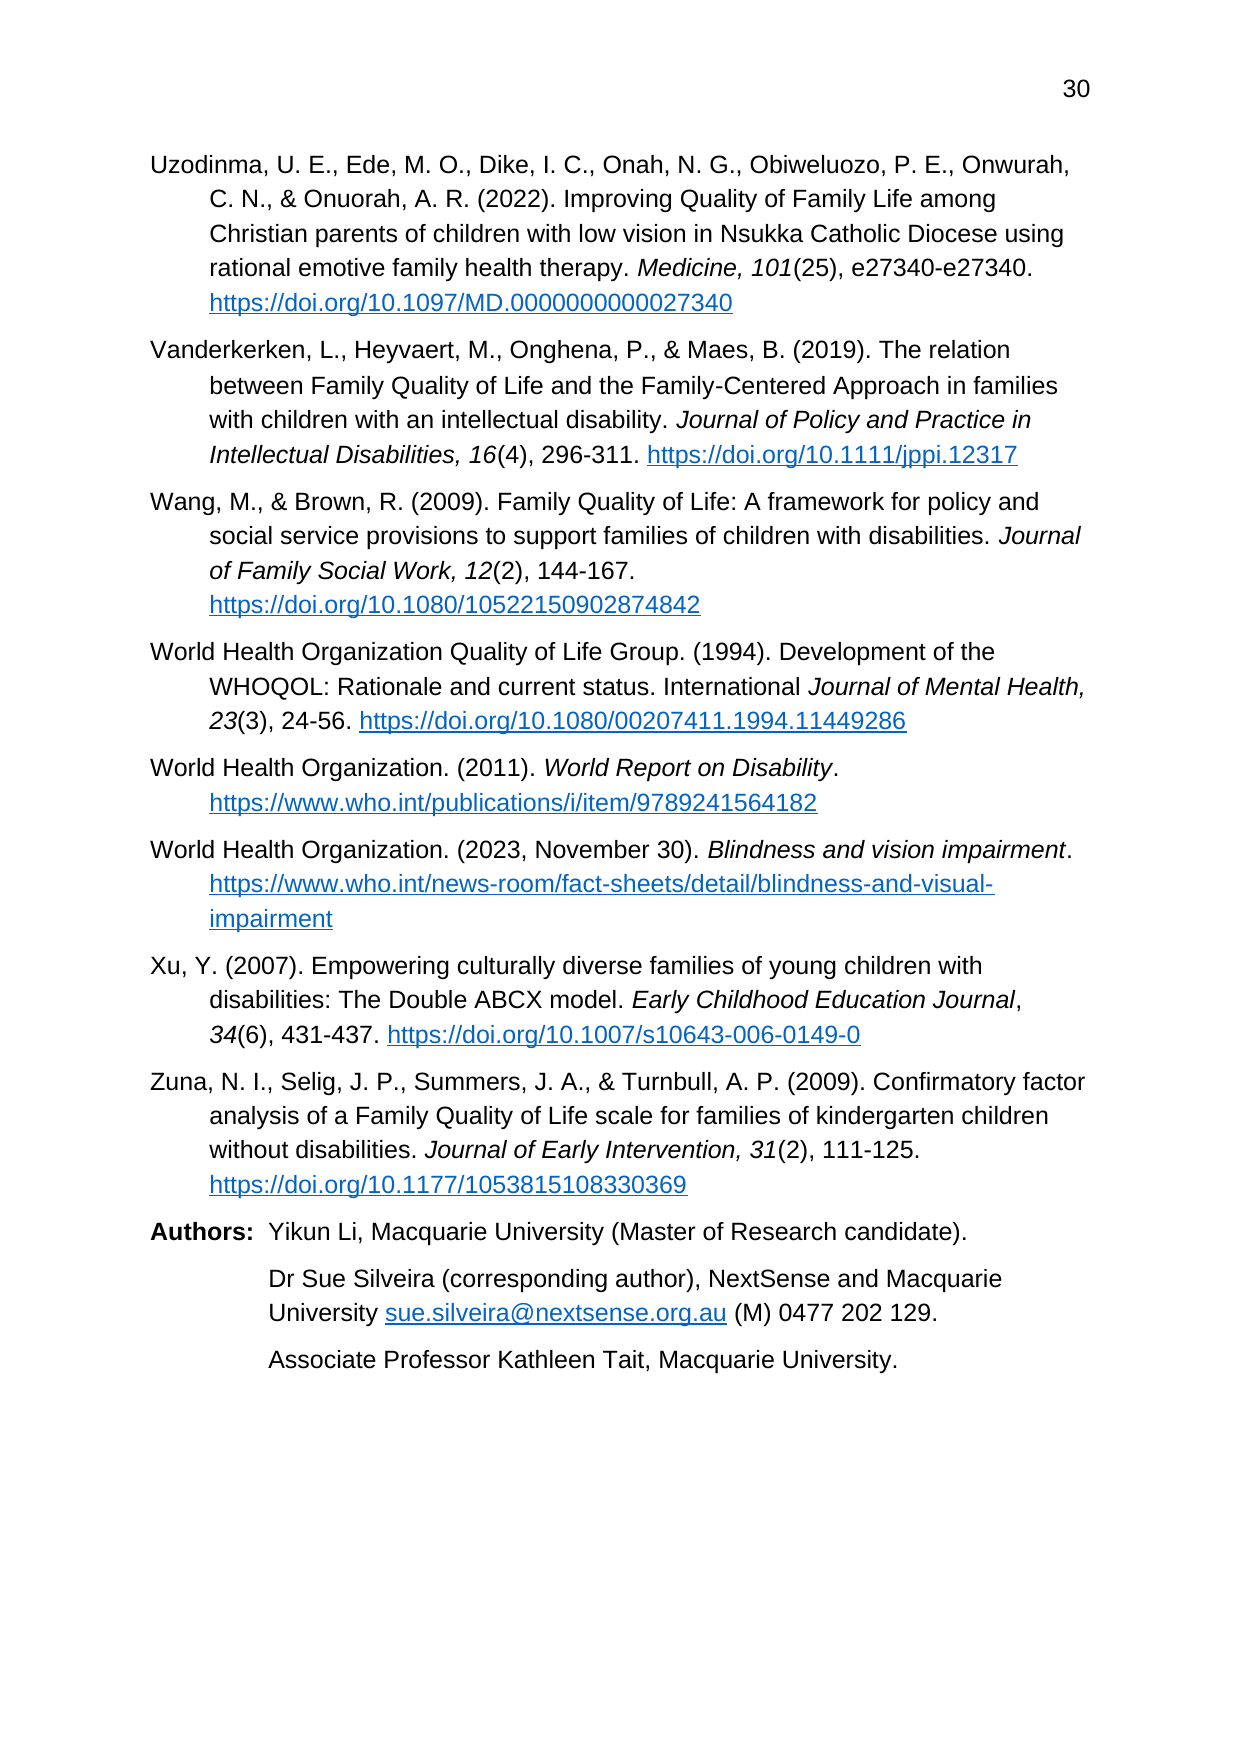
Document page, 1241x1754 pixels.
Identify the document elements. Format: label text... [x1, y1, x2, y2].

text Authors: Yikun Li, Macquarie University (Master of Research candidate). [150, 1217, 1090, 1246]
text Vanderkerken, L., Heyvaert, M., Onghena, P., & Maes, B. (2019). The relation between Family Quality of Life and the Family‐Centered Approach in families with children with an intellectual disability. Journal of Policy and Practice in Intellectual Disabilities, 16(4), 296-311. https://doi.org/10.1111/jppi.12317 [150, 335, 1090, 469]
text World Health Organization Quality of Life Group. (1994). Development of the WHOQOL: Rationale and current status. International Journal of Mental Health, 23(3), 24-56. https://doi.org/10.1080/00207411.1994.11449286 [150, 637, 1090, 735]
text Xu, Y. (2007). Empowering culturally diverse families of young children with disabilities: The Double ABCX model. Early Childhood Education Journal, 34(6), 431-437. https://doi.org/10.1007/s10643-006-0149-0 [150, 951, 1090, 1048]
text World Health Organization. (2011). World Report on Disability. https://www.who.int/publications/i/item/9789241564182 [150, 753, 1090, 816]
text Zuna, N. I., Selig, J. P., Summers, J. A., & Turnbull, A. P. (2009). Confirmatory factor analysis of a Family Quality of Life scale for families of kindergarten children without disabilities. Journal of Early Intervention, 31(2), 111-125. https://doi.org/10.1177/1053815108330369 [150, 1067, 1090, 1199]
text Uzodinma, U. E., Ede, M. O., Dike, I. C., Onah, N. G., Obiweluozo, P. E., Onwurah, C. N., & Onuorah, A. R. (2022). Improving Quality of Family Life among Christian parents of children with low vision in Nsukka Catholic Diocese using rational emotive family health therapy. Medicine, 101(25), e27340-e27340. https://doi.org/10.1097/MD.0000000000027340 [150, 150, 1090, 317]
text Associate Professor Kathleen Tait, Macquarie University. [150, 1345, 1090, 1374]
text Wang, M., & Brown, R. (2009). Family Quality of Life: A framework for policy and social service provisions to support families of children with disabilities. Journal of Family Social Work, 12(2), 144-167. https://doi.org/10.1080/10522150902874842 [150, 487, 1090, 619]
text World Health Organization. (2023, November 30). Blindness and vision impairment. https://www.who.int/news-room/fact-sheets/detail/blindness-and-visual-impairment [150, 835, 1090, 932]
text Dr Sue Silveira (corresponding author), NextSense and Macquarie University sue.silveira@nextsense.org.au (M) 0477 202 129. [268, 1264, 1090, 1327]
